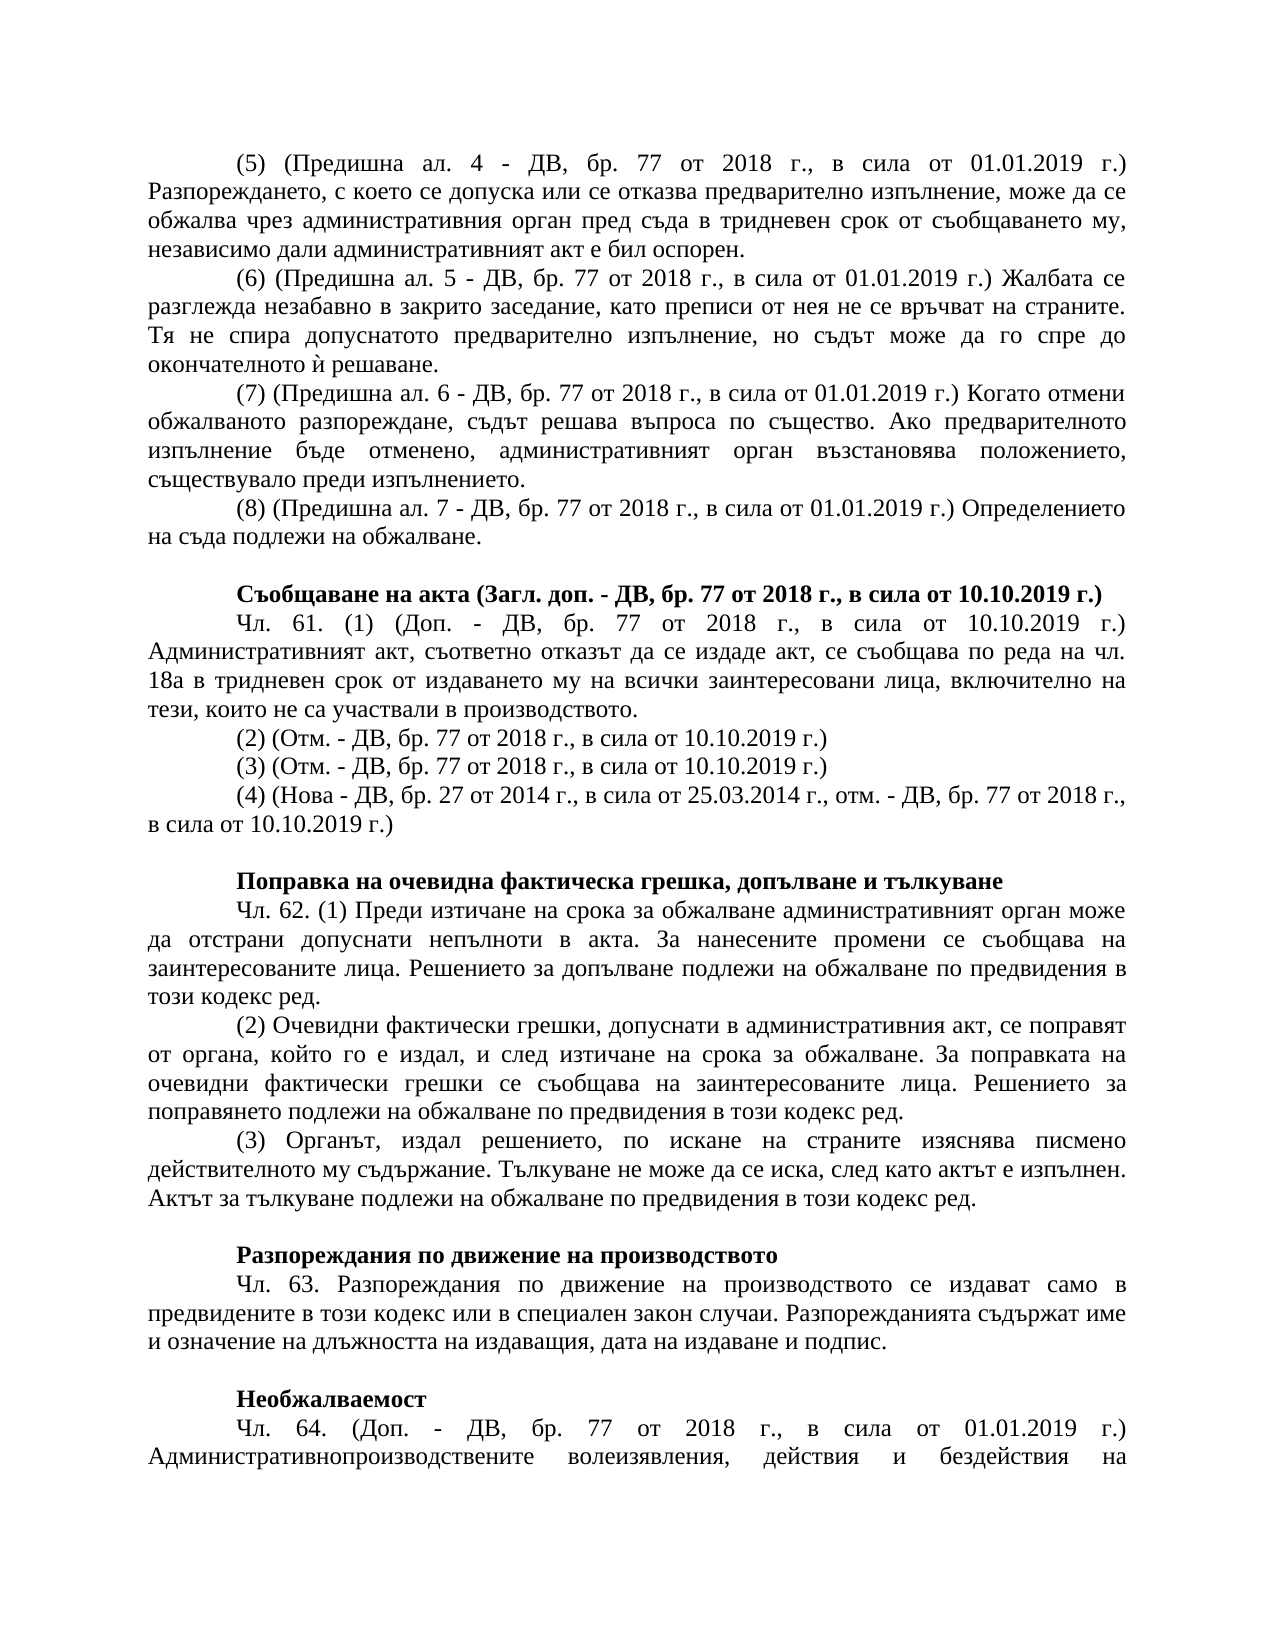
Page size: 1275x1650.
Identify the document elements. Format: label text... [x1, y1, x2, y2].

text (8) (Предишна ал. 7 - ДВ, бр. 77 от 2018 г., в сила от 01.01.2019 г.) Определението на съда подлежи на обжалване. [148, 493, 1127, 550]
text Чл. 62. (1) Преди изтичане на срока за обжалване административният орган може да отстрани допуснати непълноти в акта. За нанесените промени се съобщава на заинтересованите лица. Решението за допълване подлежи на обжалване по предвидения в този кодекс ред. [148, 895, 1127, 1010]
text Съобщаване на акта (Загл. доп. - ДВ, бр. 77 от 2018 г., в сила от 10.10.2019 г.) [148, 579, 1127, 608]
text (2) (Отм. - ДВ, бр. 77 от 2018 г., в сила от 10.10.2019 г.) [148, 723, 1127, 751]
text (3) Органът, издал решението, по искане на страните изяснява писмено действителното му съдържание. Тълкуване не може да се иска, след като актът е изпълнен. Актът за тълкуване подлежи на обжалване по предвидения в този кодекс ред. [148, 1125, 1127, 1211]
text Чл. 61. (1) (Доп. - ДВ, бр. 77 от 2018 г., в сила от 10.10.2019 г.) Административният акт, съответно отказът да се издаде акт, се съобщава по реда на чл. 18а в тридневен срок от издаването му на всички заинтересовани лица, включително на тези, които не са участвали в производството. [148, 608, 1127, 723]
text Поправка на очевидна фактическа грешка, допълване и тълкуване [148, 866, 1127, 895]
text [148, 1413, 1127, 1470]
text (5) (Предишна ал. 4 - ДВ, бр. 77 от 2018 г., в сила от 01.01.2019 г.) Разпореждането, с което се допуска или се отказва предварително изпълнение, може да се обжалва чрез административния орган пред съда в тридневен срок от съобщаването му, независимо дали административният акт е бил оспорен. [148, 148, 1127, 263]
text Чл. 63. Разпореждания по движение на производството се издават само в предвидените в този кодекс или в специален закон случаи. Разпорежданията съдържат име и означение на длъжността на издаващия, дата на издаване и подпис. [148, 1269, 1127, 1355]
text (3) (Отм. - ДВ, бр. 77 от 2018 г., в сила от 10.10.2019 г.) [148, 751, 1127, 780]
text Разпореждания по движение на производството [148, 1240, 1127, 1269]
text (4) (Нова - ДВ, бр. 27 от 2014 г., в сила от 25.03.2014 г., отм. - ДВ, бр. 77 от 2018 г., в сила от 10.10.2019 г.) [148, 780, 1127, 838]
text (7) (Предишна ал. 6 - ДВ, бр. 77 от 2018 г., в сила от 01.01.2019 г.) Когато отмени обжалваното разпореждане, съдът решава въпроса по същество. Ако предварителното изпълнение бъде отменено, административният орган възстановява положението, съществувало преди изпълнението. [148, 378, 1127, 493]
text (6) (Предишна ал. 5 - ДВ, бр. 77 от 2018 г., в сила от 01.01.2019 г.) Жалбата се разглежда незабавно в закрито заседание, като преписи от нея не се връчват на страните. Тя не спира допуснатото предварително изпълнение, но съдът може да го спре до окончателното ѝ решаване. [148, 263, 1127, 378]
text Необжалваемост [148, 1384, 1127, 1413]
text (2) Очевидни фактически грешки, допуснати в административния акт, се поправят от органа, който го е издал, и след изтичане на срока за обжалване. За поправката на очевидни фактически грешки се съобщава на заинтересованите лица. Решението за поправянето подлежи на обжалване по предвидения в този кодекс ред. [148, 1010, 1127, 1125]
